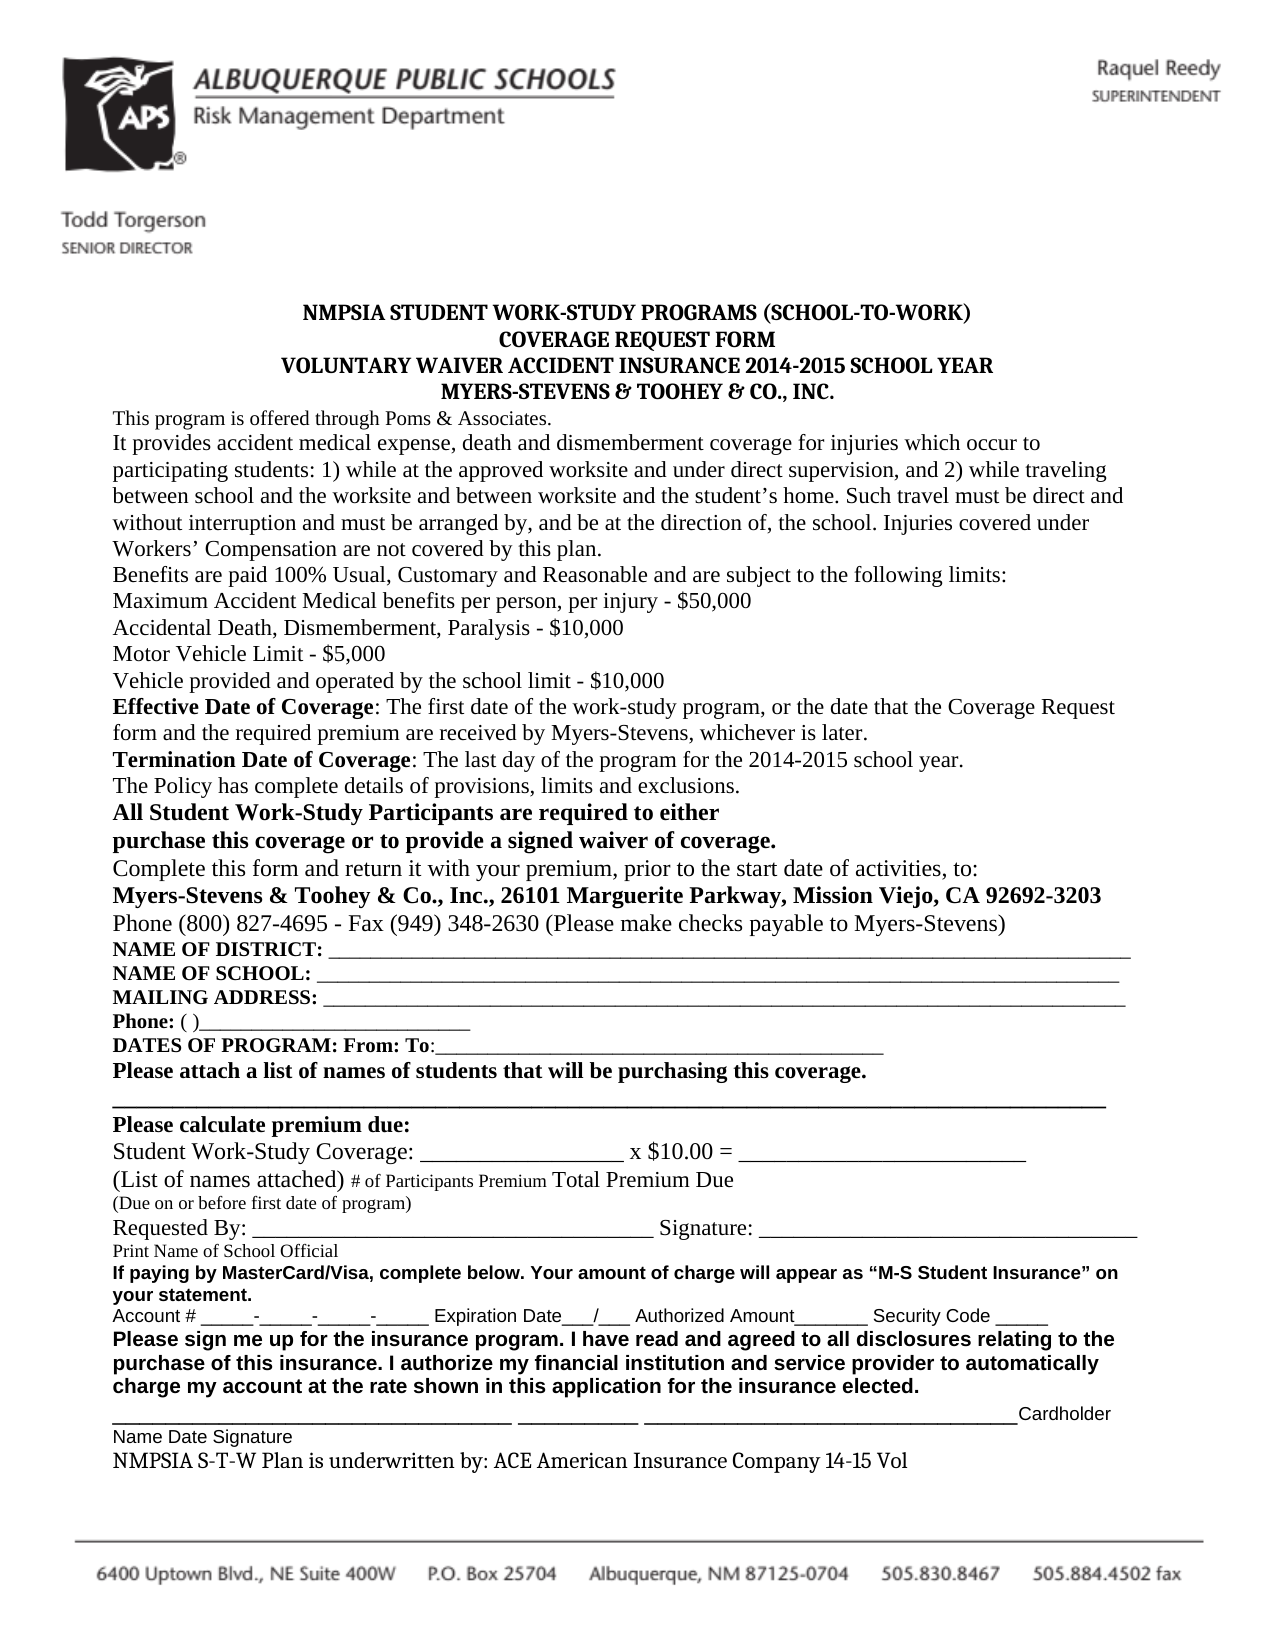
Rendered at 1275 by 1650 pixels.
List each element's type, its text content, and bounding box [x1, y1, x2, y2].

text MYERS-STEVENS & TOOHEY & CO., INC. [112, 379, 1162, 405]
text Termination Date of Coverage: The last day of the program for the 2014-2015 school year. [112, 746, 1162, 772]
text Please attach a list of names of students that will be purchasing this coverage. [112, 1057, 1162, 1083]
text It provides accident medical expense, death and dismemberment coverage for injuries which occur to participating students: 1) while at the approved worksite and under direct supervision, and 2) while traveling between school and the worksite and between worksite and the student’s home. Such travel must be direct and without interruption and must be arranged by, and be at the direction of, the school. Injuries covered under Workers’ Compensation are not covered by this plan. [112, 429, 1162, 561]
text If paying by MasterCard/Visa, complete below. Your amount of charge will appear as “M-S Student Insurance” on your statement. [112, 1262, 1162, 1305]
text Accidental Death, Dismemberment, Paralysis - $10,000 [112, 614, 1162, 640]
text Requested By: ___________________________________ Signature: _________________________________ [112, 1214, 1162, 1240]
text Motor Vehicle Limit - $5,000 [112, 640, 1162, 667]
text Phone: ( )__________________________ [112, 1009, 1162, 1033]
text VOLUNTARY WAIVER ACCIDENT INSURANCE 2014-2015 SCHOOL YEAR [112, 353, 1162, 379]
text purchase this coverage or to provide a signed waiver of coverage. [112, 826, 1162, 854]
text Maximum Accident Medical benefits per person, per injury - $50,000 [112, 588, 1162, 614]
text All Student Work-Study Participants are required to either [112, 798, 1162, 826]
text Account # _____-_____-_____-_____ Expiration Date___/___ Authorized Amount_______ Security Code _____ [112, 1305, 1162, 1326]
text ______________________________ _________ ____________________________Cardholder Name Date Signature [112, 1398, 1162, 1447]
text MAILING ADDRESS: _____________________________________________________________________________ [112, 984, 1162, 1009]
text NAME OF SCHOOL: _____________________________________________________________________________ [112, 961, 1162, 984]
text Benefits are paid 100% Usual, Customary and Reasonable and are subject to the following limits: [112, 561, 1162, 588]
text NAME OF DISTRICT: _____________________________________________________________________________ [112, 936, 1162, 961]
text Complete this form and return it with your premium, prior to the start date of activities, to: [112, 854, 1162, 881]
text Myers-Stevens & Toohey & Co., Inc., 26101 Marguerite Parkway, Mission Viejo, CA 92692-3203 [112, 881, 1162, 909]
text Please calculate premium due: [112, 1111, 1162, 1137]
text Vehicle provided and operated by the school limit - $10,000 [112, 667, 1162, 693]
text The Policy has complete details of provisions, limits and exclusions. [112, 772, 1162, 798]
text Student Work-Study Coverage: _________________ x $10.00 = ________________________ [112, 1137, 1162, 1165]
text ___________________________________________________________________________________ [112, 1083, 1162, 1111]
text NMPSIA STUDENT WORK-STUDY PROGRAMS (SCHOOL-TO-WORK) [112, 300, 1162, 326]
text Print Name of School Official [112, 1240, 1162, 1262]
text Effective Date of Coverage: The first date of the work-study program, or the date that the Coverage Request form and the required premium are received by Myers-Stevens, whichever is later. [112, 693, 1162, 746]
text COVERAGE REQUEST FORM [112, 326, 1162, 353]
text Please sign me up for the insurance program. I have read and agreed to all disclosures relating to the purchase of this insurance. I authorize my financial institution and service provider to automatically charge my account at the rate shown in this application for the insurance elected. [112, 1326, 1162, 1398]
text (Due on or before first date of program) [112, 1192, 1162, 1214]
text DATES OF PROGRAM: From: To:___________________________________________ [112, 1033, 1162, 1057]
text NMPSIA S-T-W Plan is underwritten by: ACE American Insurance Company 14-15 Vol [112, 1447, 1162, 1474]
text (List of names attached) # of Participants Premium Total Premium Due [112, 1165, 1162, 1192]
text Phone (800) 827-4695 - Fax (949) 348-2630 (Please make checks payable to Myers-Stevens) [112, 909, 1162, 936]
text This program is offered through Poms & Associates. [112, 405, 1162, 429]
